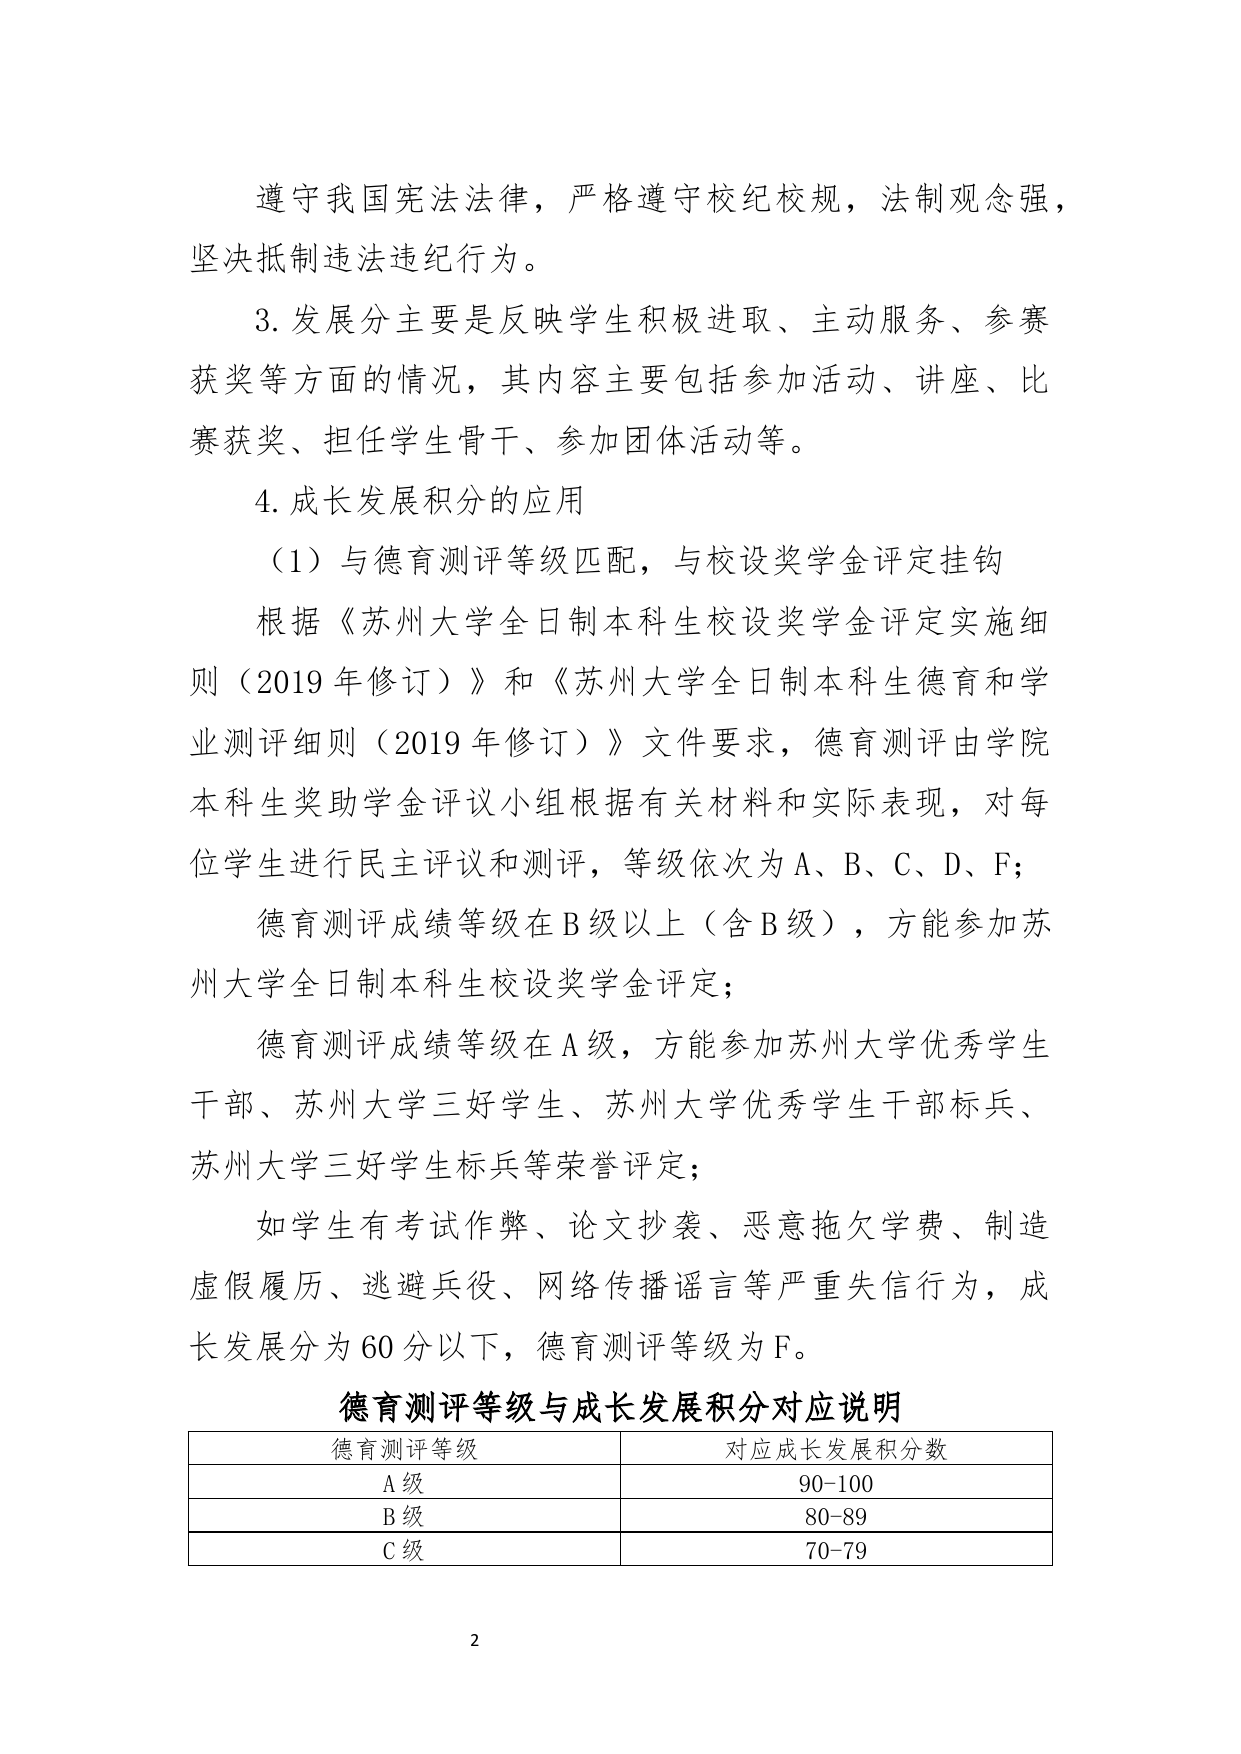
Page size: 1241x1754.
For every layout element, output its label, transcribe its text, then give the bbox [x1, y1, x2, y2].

text 4.成长发展积分的应用 [187, 464, 1053, 524]
text 如学生有考试作弊、论文抄袭、恶意拖欠学费、制造虚假履历、逃避兵役、网络传播谣言等严重失信行为，成长发展分为60分以下，德育测评等级为F。 [187, 1189, 1053, 1370]
table_cell 70-79 [621, 1533, 1052, 1565]
text 德育测评等级与成长发展积分对应说明 [187, 1370, 1053, 1431]
text 遵守我国宪法法律，严格遵守校纪校规，法制观念强，坚决抵制违法违纪行为。 [187, 162, 1053, 283]
text 3.发展分主要是反映学生积极进取、主动服务、参赛获奖等方面的情况，其内容主要包括参加活动、讲座、比赛获奖、担任学生骨干、参加团体活动等。 [187, 283, 1053, 464]
table_cell A级 [189, 1465, 620, 1498]
text 德育测评成绩等级在B级以上（含B级），方能参加苏州大学全日制本科生校设奖学金评定； [187, 887, 1053, 1008]
table_cell 80-89 [621, 1499, 1052, 1531]
text （1）与德育测评等级匹配，与校设奖学金评定挂钩 [187, 524, 1053, 585]
table_cell C级 [189, 1533, 620, 1565]
text 德育测评成绩等级在A级，方能参加苏州大学优秀学生干部、苏州大学三好学生、苏州大学优秀学生干部标兵、苏州大学三好学生标兵等荣誉评定； [187, 1008, 1053, 1189]
table_header 德育测评等级 [189, 1432, 620, 1464]
table_cell 90-100 [621, 1465, 1052, 1498]
table_header 对应成长发展积分数 [621, 1432, 1052, 1464]
table_cell B级 [189, 1499, 620, 1531]
text 根据《苏州大学全日制本科生校设奖学金评定实施细则（2019年修订）》和《苏州大学全日制本科生德育和学业测评细则（2019年修订）》文件要求，德育测评由学院本科生奖助学金评议小组根据有关材料和实际表现，对每位学生进行民主评议和测评，等级依次为A、B、C、D、F； [187, 585, 1053, 887]
